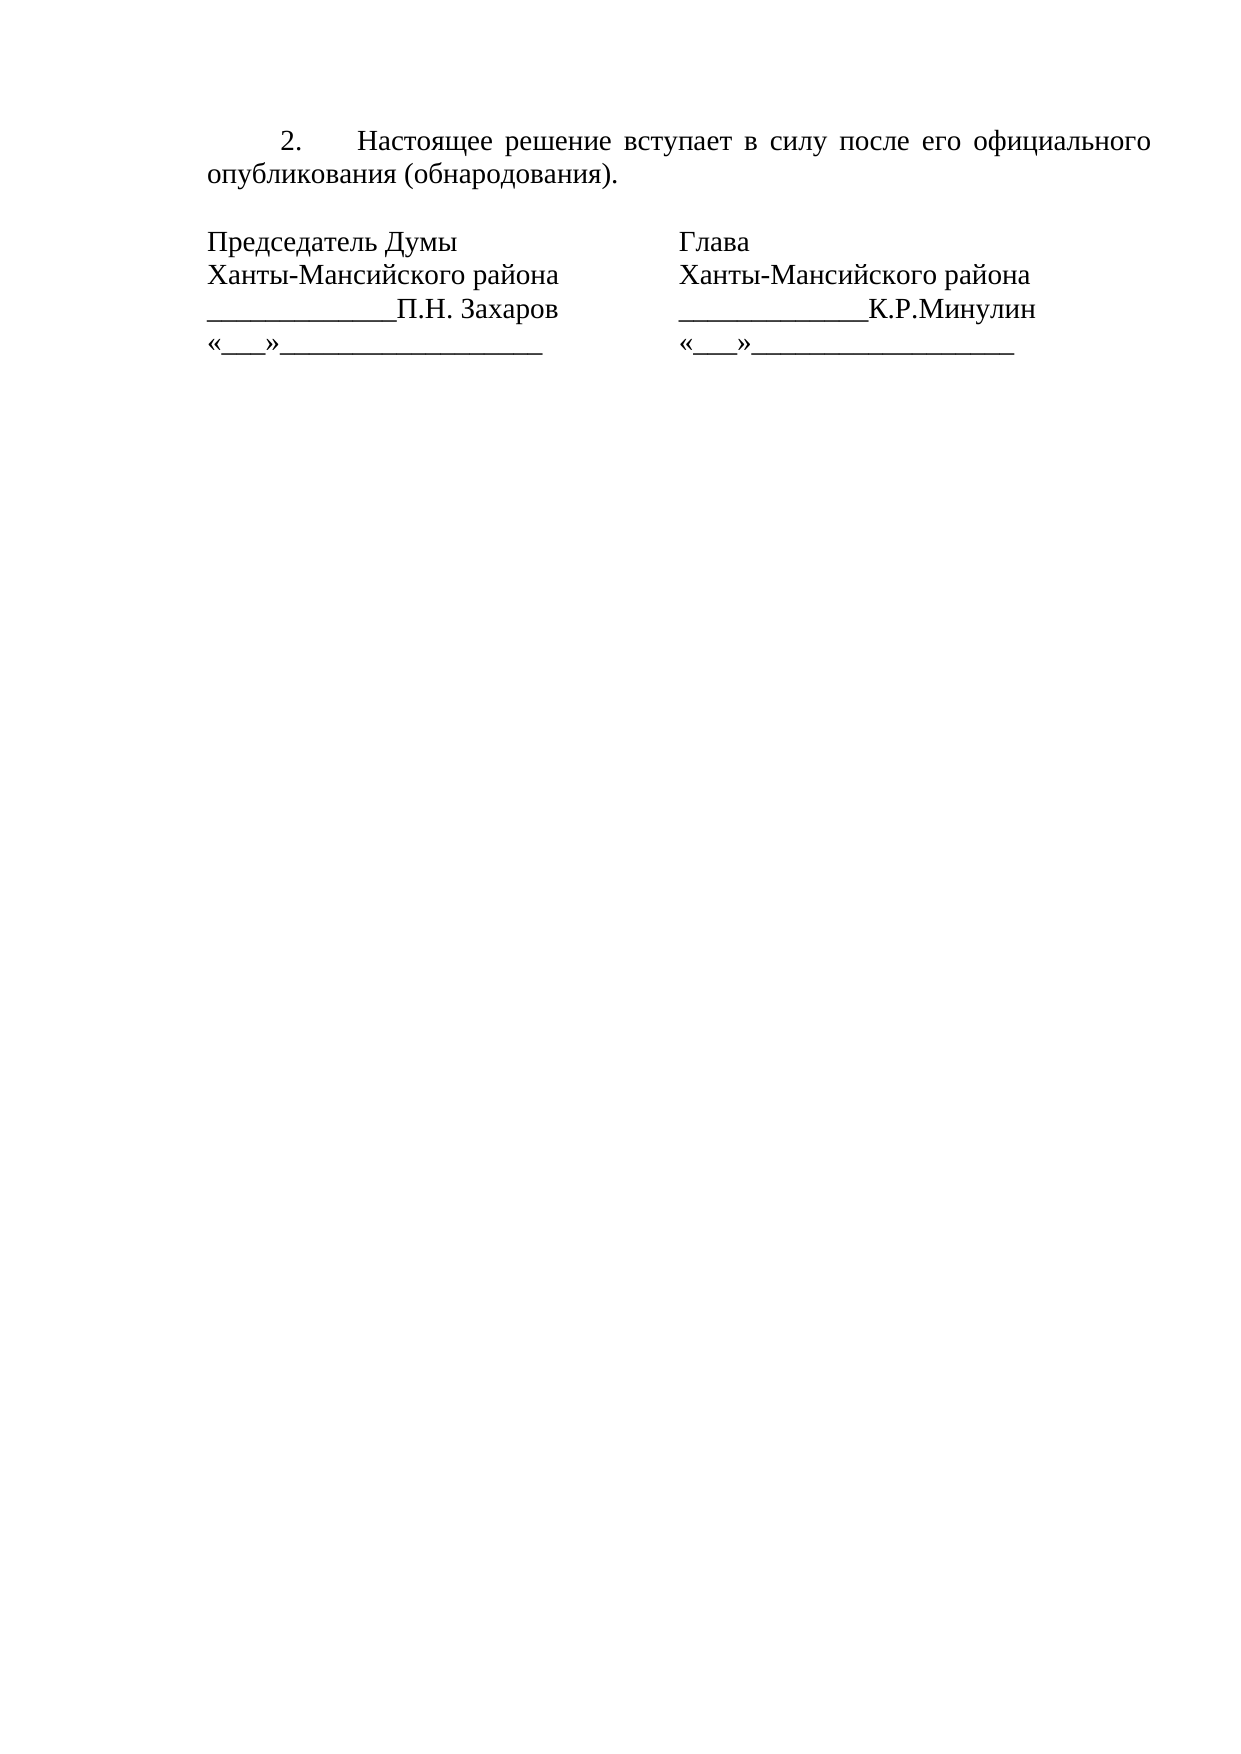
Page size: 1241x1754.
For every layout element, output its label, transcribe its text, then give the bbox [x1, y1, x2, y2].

table_header Глава Ханты-Мансийского района _____________К.Р.Минулин «___»__________________ [667, 224, 1139, 391]
table_header Председатель Думы Ханты-Мансийского района _____________П.Н. Захаров «___»__________________ [196, 224, 667, 391]
list Настоящее решение вступает в силу после его официального опубликования (обнародования). [207, 123, 1152, 190]
